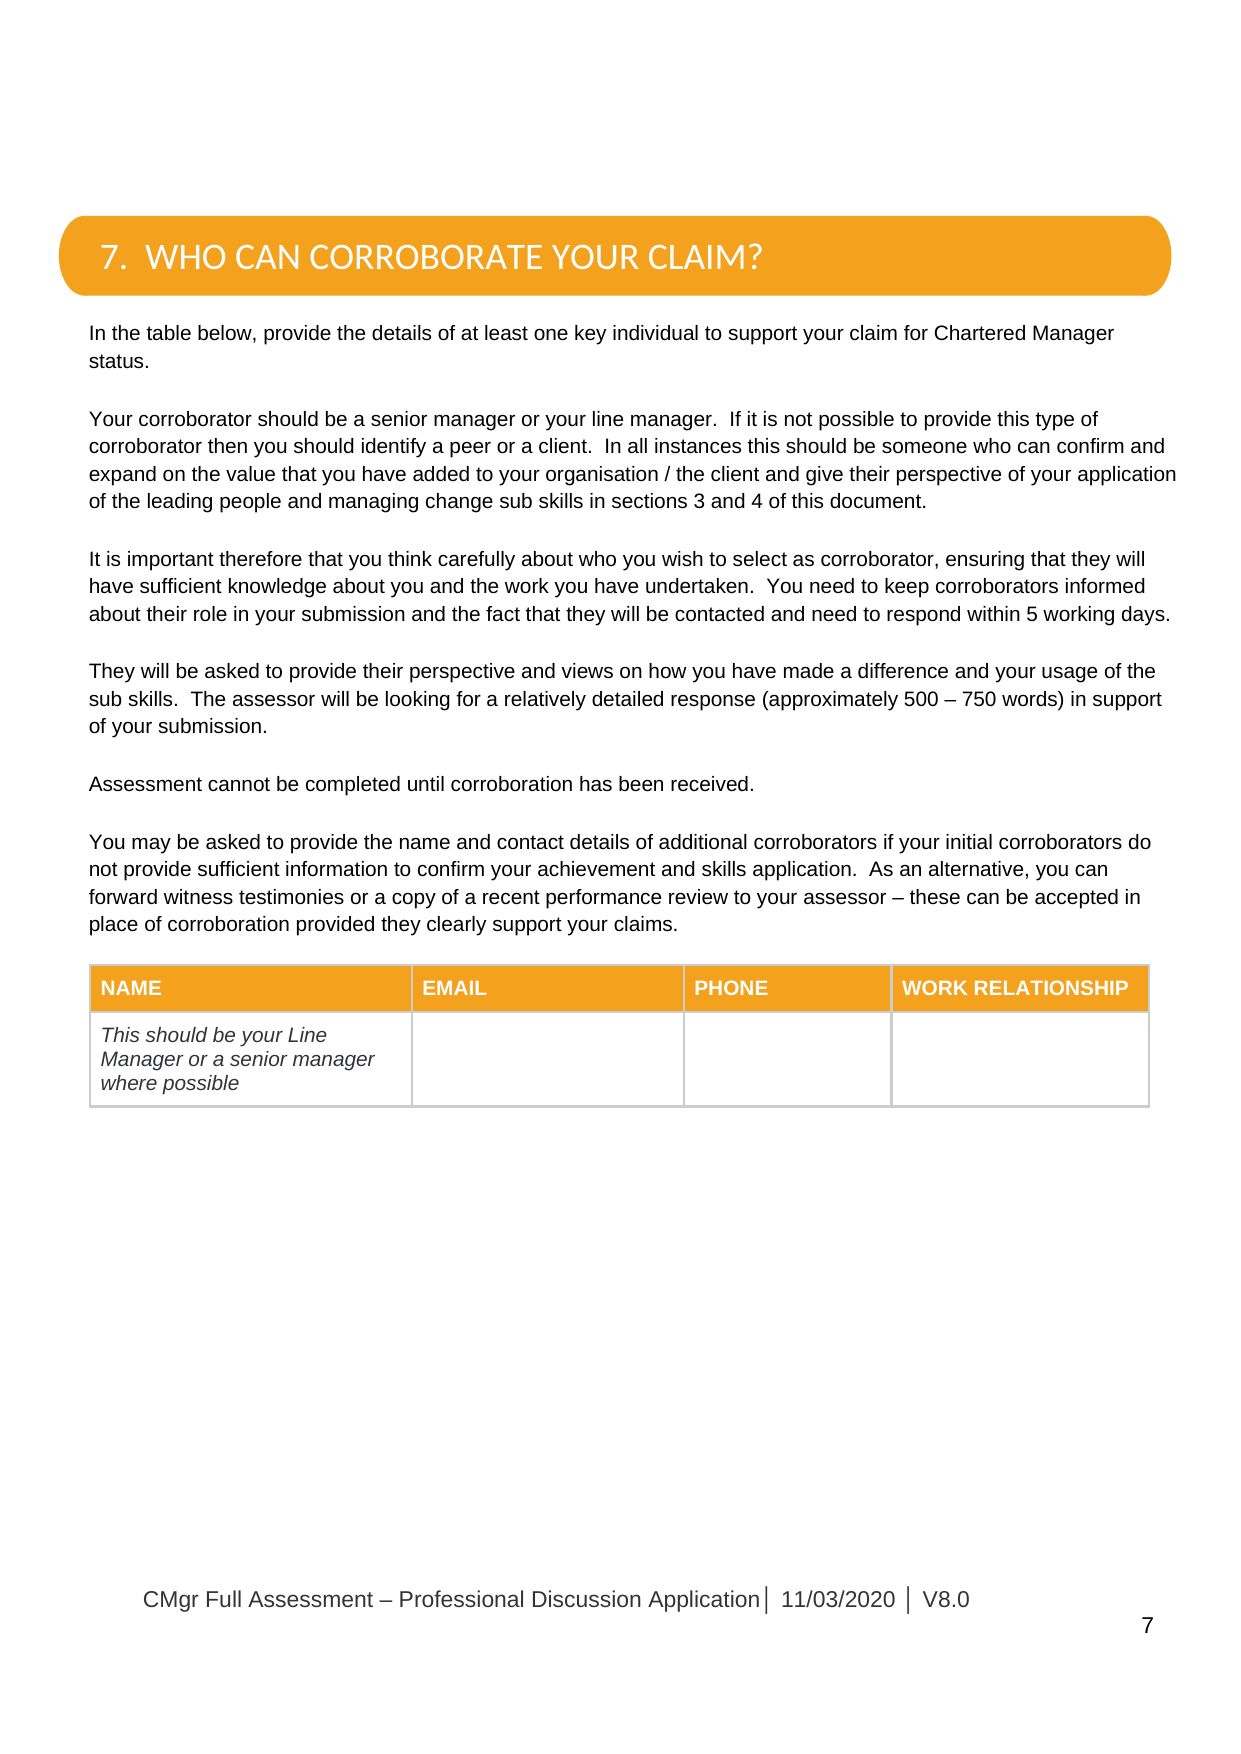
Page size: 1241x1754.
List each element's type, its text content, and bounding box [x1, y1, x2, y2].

table_header WORK RELATIONSHIP [893, 966, 1148, 1011]
text Assessment cannot be completed until corroboration has been received. [88, 772, 1181, 796]
table_header PHONE [685, 966, 890, 1011]
table_cell [413, 1013, 683, 1105]
table_header NAME [91, 966, 411, 1011]
table_cell This should be your Line Manager or a senior manager where possible [91, 1013, 411, 1105]
table_cell [893, 1013, 1148, 1105]
table_header EMAIL [413, 966, 683, 1011]
text You may be asked to provide the name and contact details of additional corroborators if your initial corroborators do not provide sufficient information to confirm your achievement and skills application. As an alternative, you can forward witness testimonies or a copy of a recent performance review to your assessor – these can be accepted in place of corroboration provided they clearly support your claims. [88, 830, 1181, 936]
table_cell [685, 1013, 890, 1105]
text Your corroborator should be a senior manager or your line manager. If it is not possible to provide this type of corroborator then you should identify a peer or a client. In all instances this should be someone who can confirm and expand on the value that you have added to your organisation / the client and give their perspective of your application of the leading people and managing change sub skills in sections 3 and 4 of this document. [88, 406, 1181, 513]
text It is important therefore that you think carefully about who you wish to select as corroborator, ensuring that they will have sufficient knowledge about you and the work you have undertaken. You need to keep corroborators informed about their role in your submission and the fact that they will be contacted and need to respond within 5 working days. [88, 547, 1181, 626]
text They will be asked to provide their perspective and views on how you have made a difference and your usage of the sub skills. The assessor will be looking for a relatively detailed response (approximately 500 – 750 words) in support of your submission. [88, 659, 1181, 738]
text In the table below, provide the details of at least one key individual to support your claim for Chartered Manager status. [88, 321, 1181, 373]
